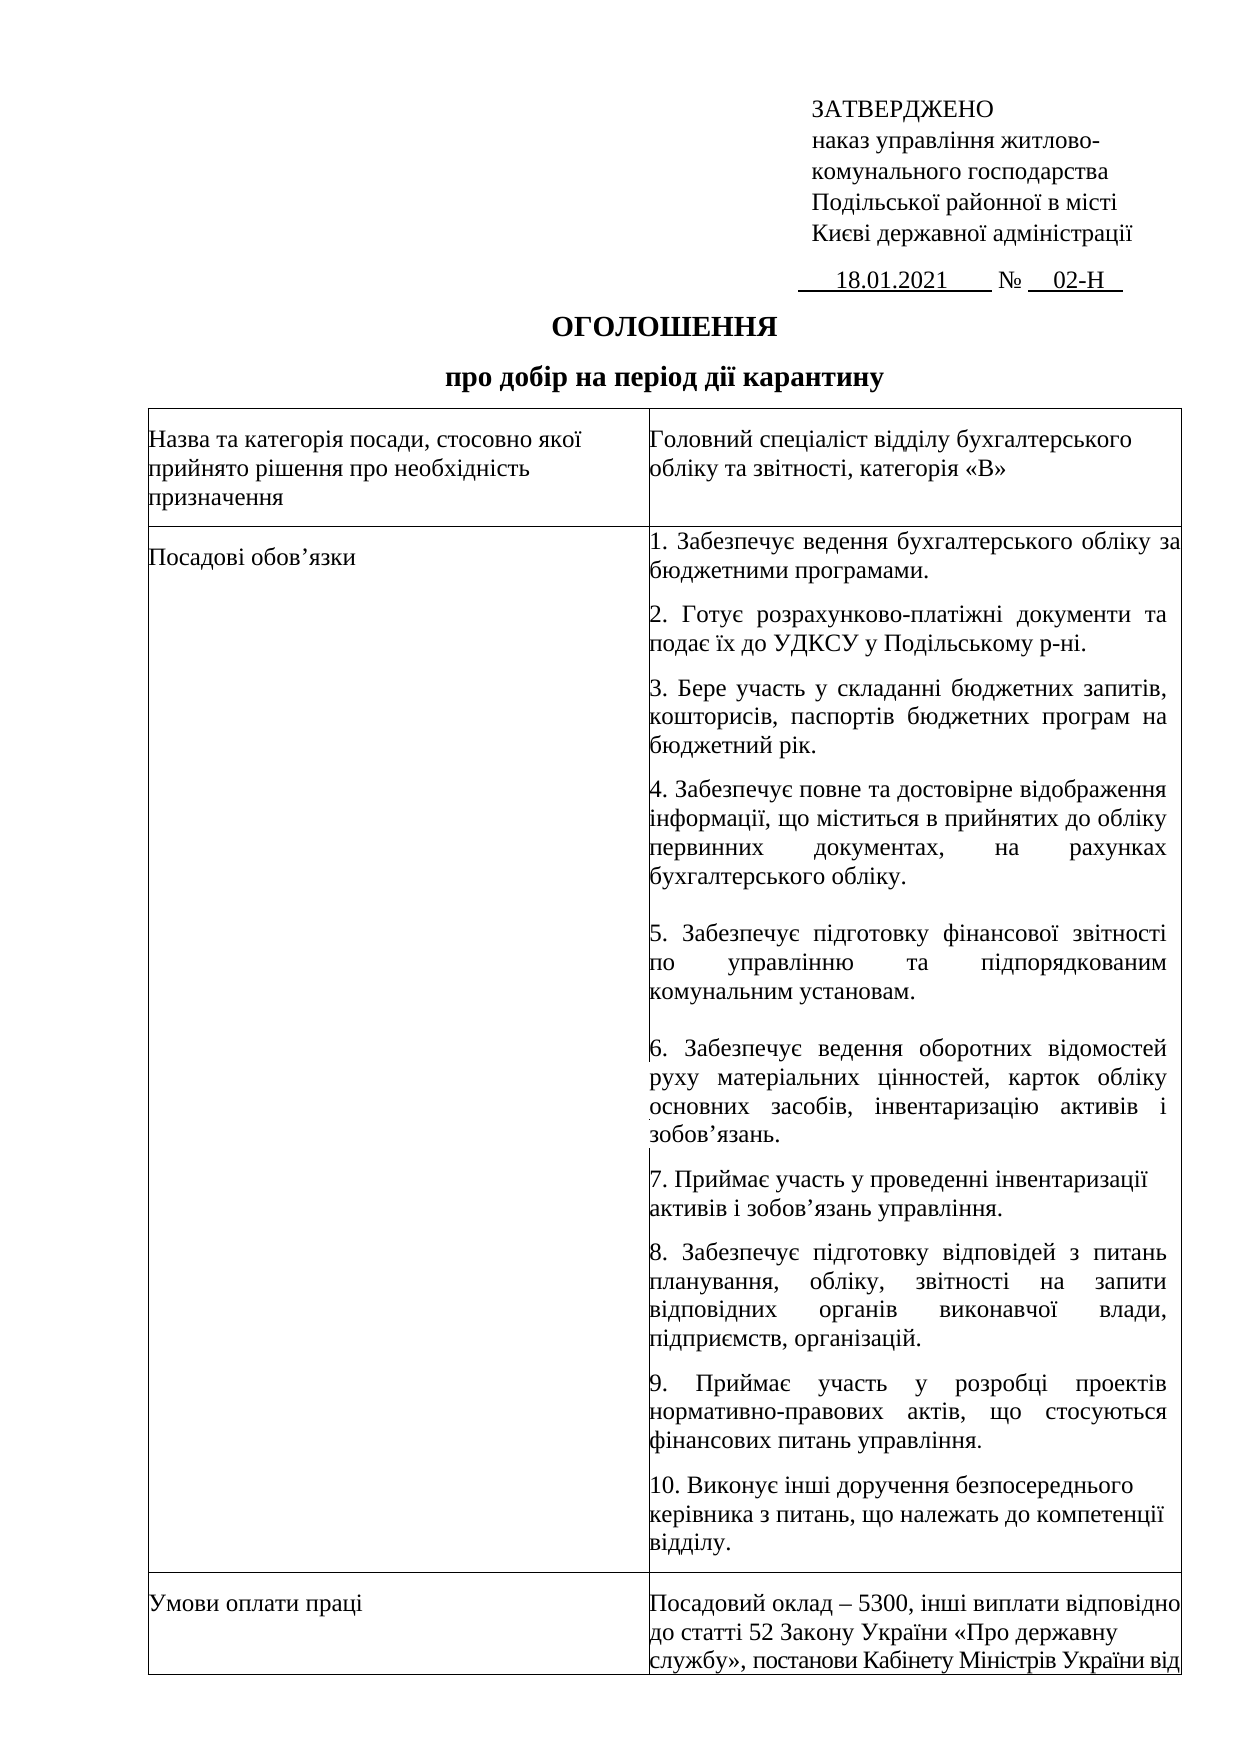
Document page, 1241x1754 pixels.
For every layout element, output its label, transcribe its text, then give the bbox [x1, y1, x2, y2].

table_cell 1. Забезпечує ведення бухгалтерського обліку за бюджетними програмами. 2. Готує розрахунково-платіжні документи та подає їх до УДКСУ у Подільському р-ні. 3. Бере участь у складанні бюджетних запитів, кошторисів, паспортів бюджетних програм на бюджетний рік. 4. Забезпечує повне та достовірне відображення інформації, що міститься в прийнятих до обліку первинних документах, на рахунках бухгалтерського обліку. 5. Забезпечує підготовку фінансової звітності по управлінню та підпорядкованим комунальним установам. 6. Забезпечує ведення оборотних відомостей руху матеріальних цінностей, карток обліку основних засобів, інвентаризацію активів і зобов’язань. 7. Приймає участь у проведенні інвентаризації активів і зобов’язань управління. 8. Забезпечує підготовку відповідей з питань планування, обліку, звітності на запити відповідних органів виконавчої влади, підприємств, організацій. 9. Приймає участь у розробці проектів нормативно-правових актів, що стосуються фінансових питань управління. 10. Виконує інші доручення безпосереднього керівника з питань, що належать до компетенції відділу. [650, 527, 1181, 1572]
text 18.01.2021 № 02-Н [768, 265, 1134, 294]
text наказ управління житлово-комунального господарства Подільської районної в місті Києві державної адміністрації [811, 125, 1181, 247]
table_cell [650, 1573, 1181, 1674]
text ЗАТВЕРДЖЕНО [738, 94, 1181, 123]
text ОГОЛОШЕННЯ [194, 309, 1134, 343]
table_header Головний спеціаліст відділу бухгалтерського обліку та звітності, категорія «В» [650, 409, 1181, 526]
table_header Назва та категорія посади, стосовно якої прийнято рішення про необхідність призначення [149, 409, 649, 526]
table_cell Умови оплати праці [149, 1573, 649, 1674]
text про добір на період дії карантину [194, 359, 1134, 392]
table_cell Посадові обов’язки [149, 527, 649, 1572]
